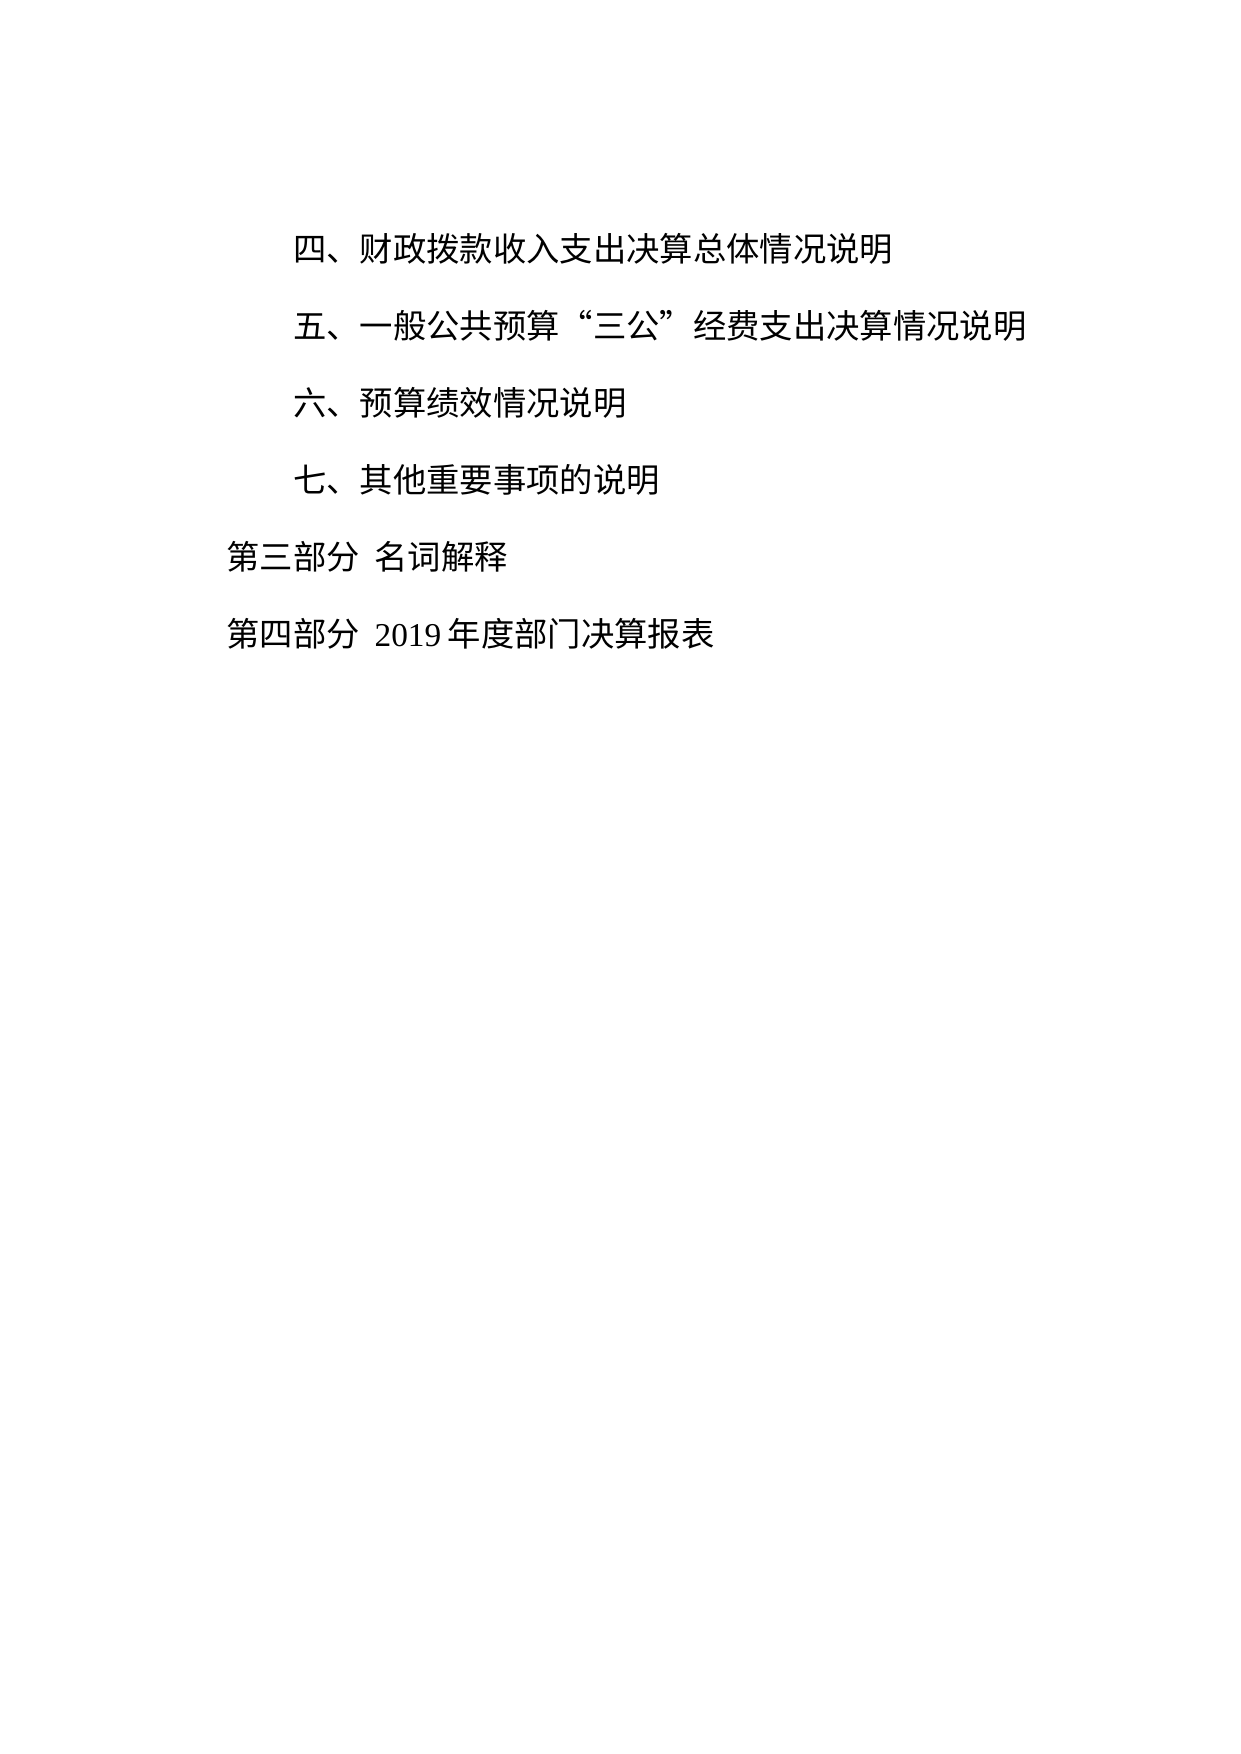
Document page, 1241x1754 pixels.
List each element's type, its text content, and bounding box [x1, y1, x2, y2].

text 第三部分 名词解释 [159, 521, 1081, 581]
text 七、其他重要事项的说明 [226, 444, 1081, 504]
text 五、一般公共预算“三公”经费支出决算情况说明 [226, 290, 1081, 350]
text 第四部分 2019年度部门决算报表 [159, 598, 1081, 658]
text 六、预算绩效情况说明 [226, 367, 1081, 427]
text 四、财政拨款收入支出决算总体情况说明 [226, 213, 1081, 273]
